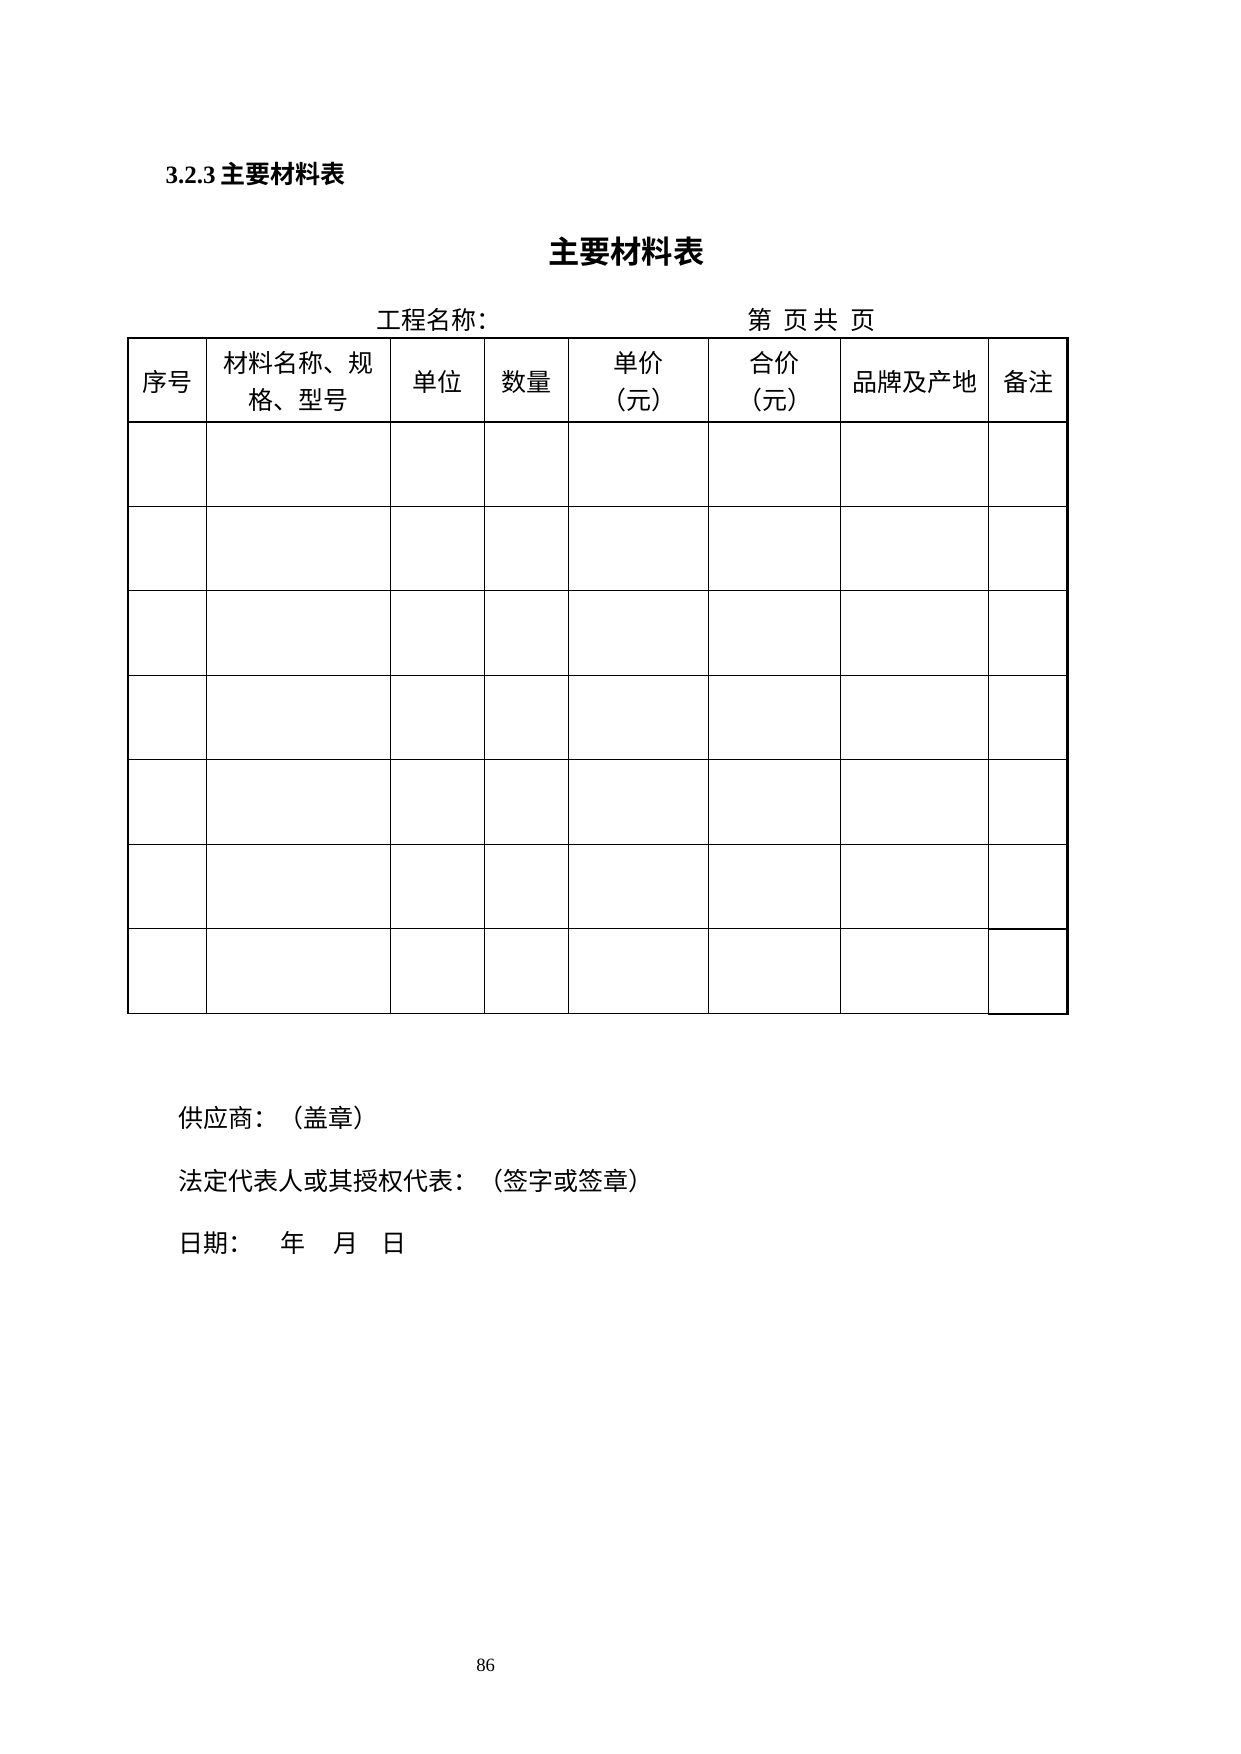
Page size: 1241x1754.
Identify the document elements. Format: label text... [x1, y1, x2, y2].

table_cell [485, 507, 568, 590]
table_cell [709, 929, 840, 1013]
table_cell [989, 423, 1066, 506]
table_cell [391, 591, 484, 675]
table_cell [391, 676, 484, 759]
table_cell [709, 676, 840, 759]
table_cell [485, 845, 568, 928]
table_cell [841, 423, 988, 506]
table_cell [129, 929, 206, 1013]
table_cell [709, 760, 840, 844]
table_cell [841, 760, 988, 844]
table_cell [207, 423, 390, 506]
table_cell [709, 591, 840, 675]
table_header 数量 [485, 339, 568, 421]
text 法定代表人或其授权代表：（签字或签章） [165, 1140, 1087, 1202]
table_cell [989, 930, 1066, 1013]
table_cell [989, 591, 1066, 675]
text 日期： 年 月 日 [165, 1202, 1087, 1265]
table_cell [841, 676, 988, 759]
table_cell [391, 760, 484, 844]
table_cell [841, 929, 988, 1013]
text 工程名称： 第 页 共 页 [165, 301, 1087, 337]
table_cell [129, 760, 206, 844]
table_cell [841, 845, 988, 928]
table_cell [569, 591, 708, 675]
table_cell [841, 591, 988, 675]
table_cell [207, 591, 390, 675]
table_header 品牌及产地 [841, 339, 988, 421]
text 供应商：（盖章） [165, 1077, 1087, 1140]
table_cell [569, 423, 708, 506]
table_cell [129, 591, 206, 675]
table_header 合价（元） [709, 339, 840, 421]
table_cell [841, 507, 988, 590]
table_cell [129, 507, 206, 590]
table_header 序号 [129, 339, 206, 421]
table_cell [709, 507, 840, 590]
table_cell [207, 845, 390, 928]
table_cell [485, 760, 568, 844]
table_cell [207, 929, 390, 1013]
table_cell [485, 591, 568, 675]
table_cell [569, 929, 708, 1013]
table_cell [485, 423, 568, 506]
table_cell [569, 507, 708, 590]
table_cell [569, 760, 708, 844]
table_header 材料名称、规格、型号 [207, 339, 390, 421]
table_cell [391, 423, 484, 506]
table_cell [391, 845, 484, 928]
table_cell [569, 676, 708, 759]
table_cell [709, 423, 840, 506]
table_cell [207, 760, 390, 844]
table_cell [989, 507, 1066, 590]
table_cell [207, 507, 390, 590]
table_cell [989, 676, 1066, 759]
text 3.2.3主要材料表 [165, 154, 1087, 191]
table_cell [129, 676, 206, 759]
table_cell [569, 845, 708, 928]
table_header 备注 [989, 339, 1066, 421]
table_cell [391, 929, 484, 1013]
text 主要材料表 [165, 227, 1087, 272]
table_cell [485, 929, 568, 1013]
table_cell [129, 845, 206, 928]
table_header 单价（元） [569, 339, 708, 421]
table_cell [391, 507, 484, 590]
table_cell [709, 845, 840, 928]
table_cell [989, 760, 1066, 844]
table_header 单位 [391, 339, 484, 421]
table_cell [129, 423, 206, 506]
table_cell [207, 676, 390, 759]
table_cell [989, 845, 1066, 928]
table_cell [485, 676, 568, 759]
